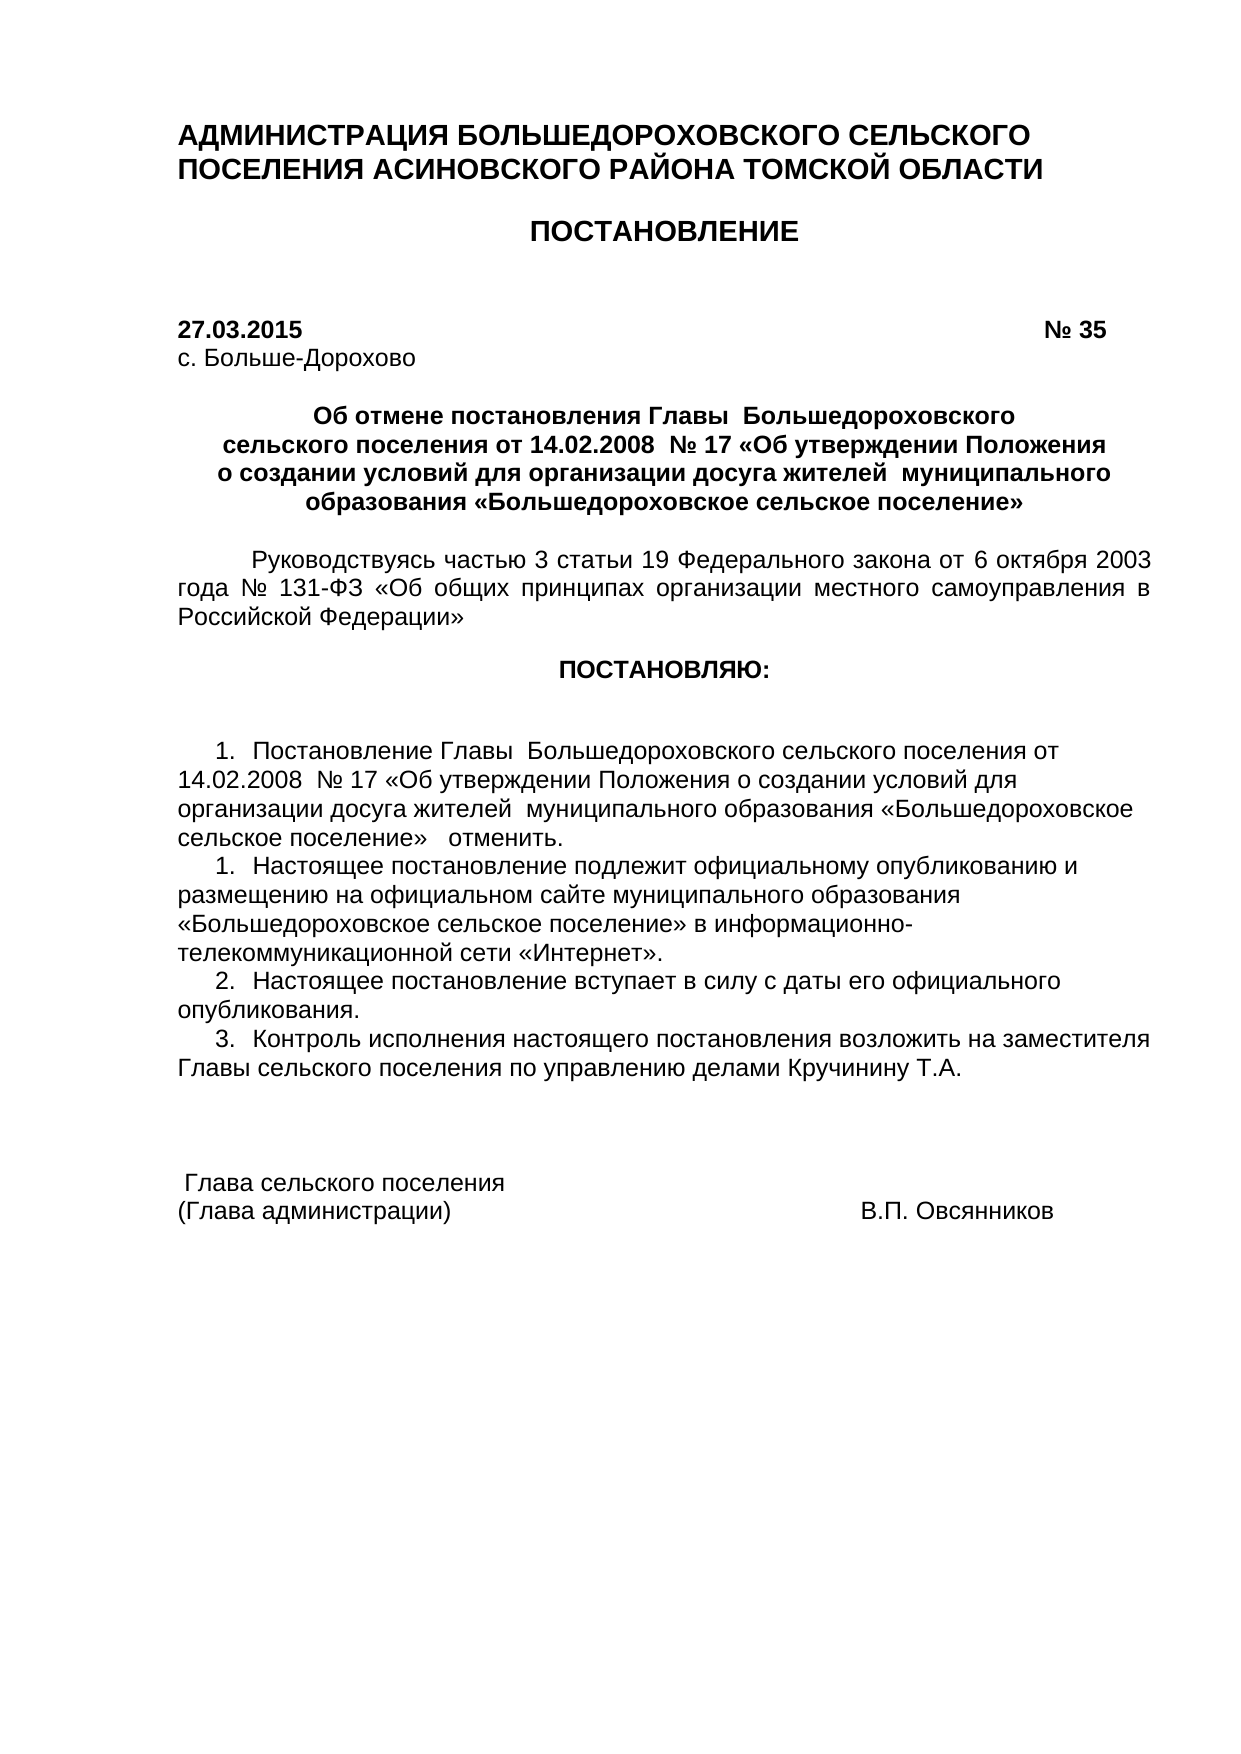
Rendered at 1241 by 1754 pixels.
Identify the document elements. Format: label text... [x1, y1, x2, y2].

text о создании условий для организации досуга жителей муниципального [177, 458, 1152, 487]
text ПОСТАНОВЛЕНИЕ [177, 214, 1152, 247]
text сельского поселения от 14.02.2008 № 17 «Об утверждении Положения [177, 429, 1152, 458]
text с. Больше-Дорохово [177, 343, 1152, 372]
list Постановление Главы Большедороховского сельского поселения от [215, 736, 1152, 765]
text образования «Большедороховское сельское поселение» [177, 487, 1152, 516]
text опубликования. [177, 995, 1152, 1024]
text Руководствуясь частью 3 статьи 19 Федерального закона от 6 октября 2003 года № 131-ФЗ «Об общих принципах организации местного самоуправления в Российской Федерации» [177, 544, 1152, 631]
text Главы сельского поселения по управлению делами Кручинину Т.А. [177, 1052, 1152, 1081]
text Об отмене постановления Главы Большедороховского [177, 401, 1152, 429]
text 14.02.2008 № 17 «Об утверждении Положения о создании условий для организации досуга жителей муниципального образования «Большедороховское сельское поселение» отменить. [177, 765, 1152, 851]
list Контроль исполнения настоящего постановления возложить на заместителя [215, 1024, 1152, 1052]
text размещению на официальном сайте муниципального образования «Большедороховское сельское поселение» в информационно-телекоммуникационной сети «Интернет». [177, 880, 1152, 966]
list Настоящее постановление вступает в силу с даты его официального [215, 966, 1152, 995]
text ПОСТАНОВЛЯЮ: [177, 655, 1152, 683]
text АДМИНИСТРАЦИЯ БОЛЬШЕДОРОХОВСКОГО СЕЛЬСКОГО ПОСЕЛЕНИЯ АСИНОВСКОГО РАЙОНА ТОМСКОЙ ОБЛАСТИ [177, 118, 1152, 185]
list Настоящее постановление подлежит официальному опубликованию и [215, 851, 1152, 880]
text 27.03.2015 № 35 [177, 314, 1152, 343]
text (Глава администрации) В.П. Овсянников [177, 1196, 1152, 1225]
text Глава сельского поселения [177, 1167, 1152, 1196]
